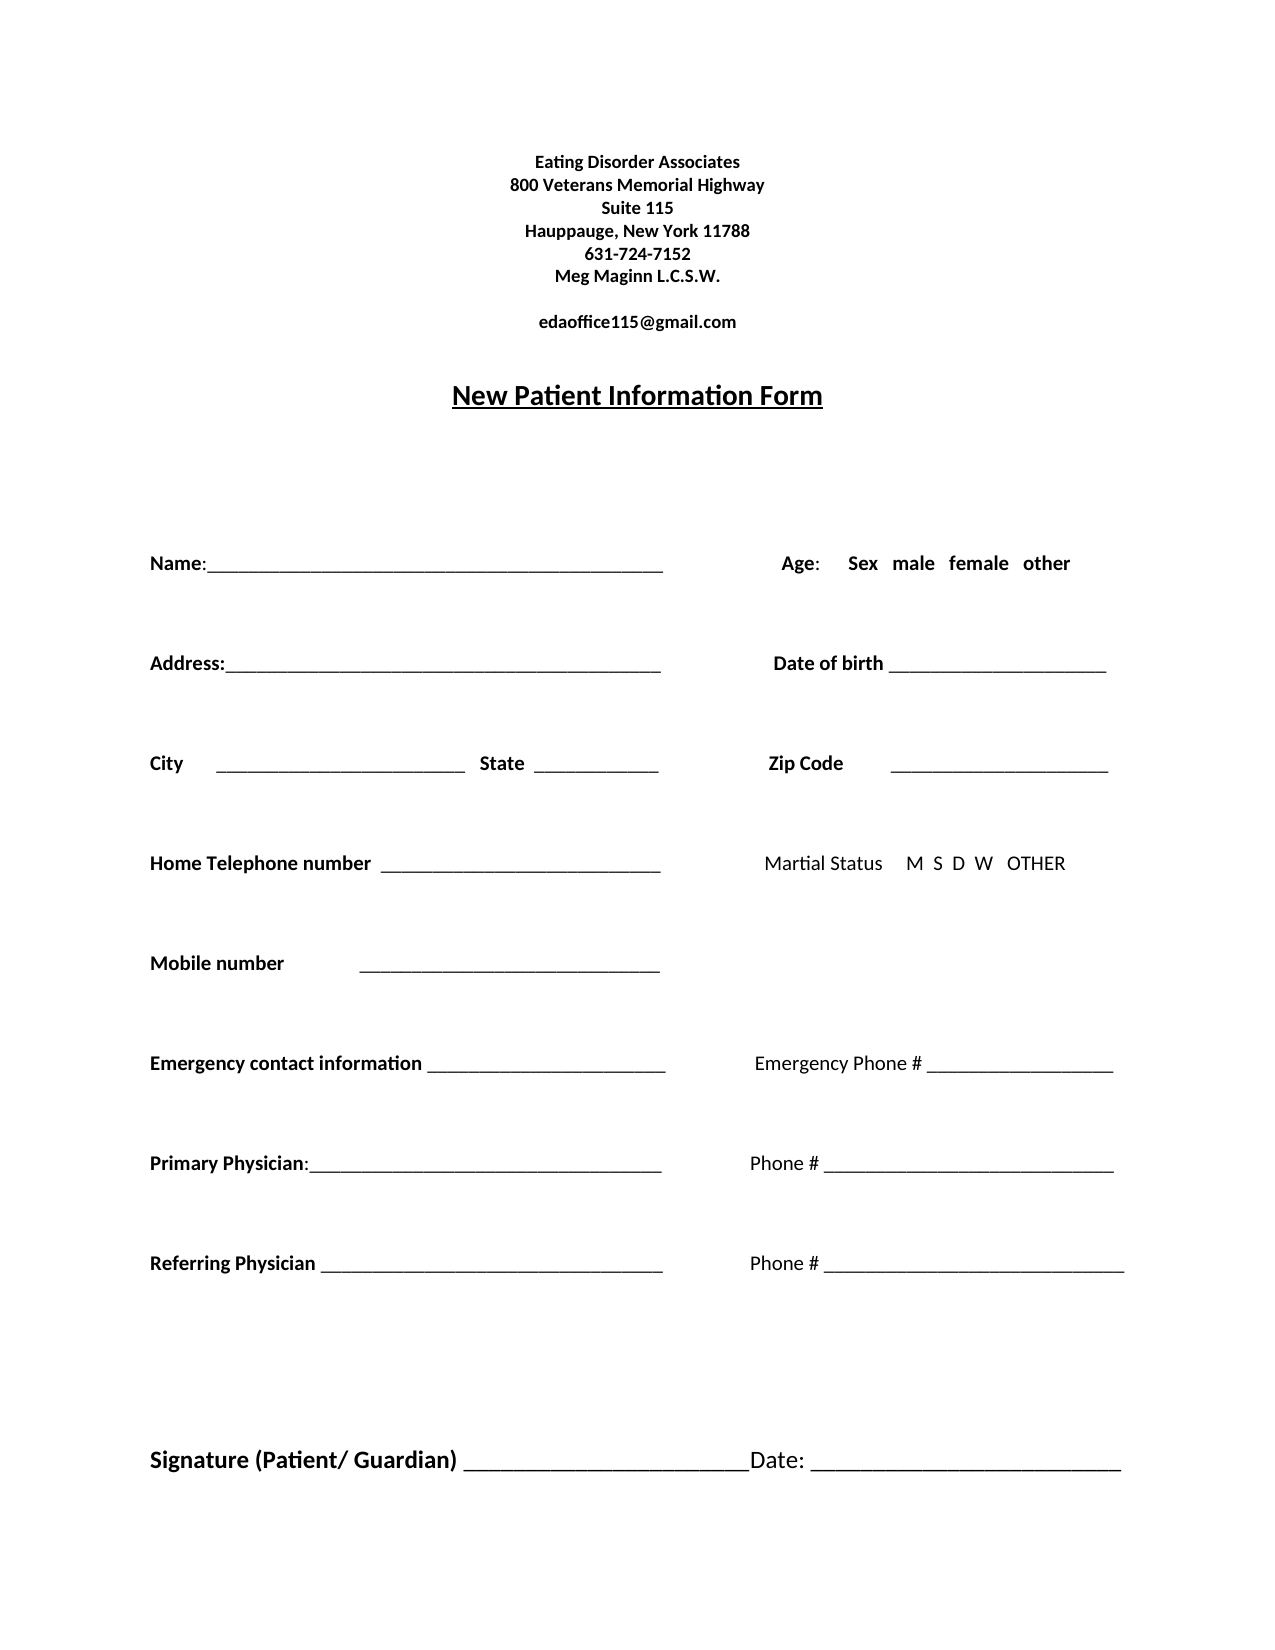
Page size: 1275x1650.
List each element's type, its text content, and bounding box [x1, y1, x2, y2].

text Hauppauge, New York 11788 [150, 219, 1125, 242]
text Referring Physician _________________________________ Phone # _____________________________ [150, 1250, 1125, 1276]
text City ________________________ State ____________ Zip Code _____________________ [150, 750, 1125, 776]
text Primary Physician:__________________________________ Phone # ____________________________ [150, 1150, 1125, 1176]
text Meg Maginn L.C.S.W. [150, 264, 1125, 287]
text 631-724-7152 [150, 242, 1125, 264]
text Mobile number _____________________________ [150, 950, 1125, 976]
text Home Telephone number ___________________________ Martial Status M S D W OTHER [150, 850, 1125, 876]
text New Patient Information Form [150, 377, 1125, 412]
text Eating Disorder Associates [150, 150, 1125, 173]
text Emergency contact information _______________________ Emergency Phone # __________________ [150, 1050, 1125, 1076]
text Signature (Patient/ Guardian) _______________________ Date: _________________________ [150, 1444, 1125, 1475]
text Name:____________________________________________ Age: Sex male female other [150, 550, 1125, 576]
text edaoffice115@gmail.com [150, 310, 1125, 333]
text Address:__________________________________________ Date of birth _____________________ [150, 650, 1125, 676]
text Suite 115 [150, 196, 1125, 219]
text 800 Veterans Memorial Highway [150, 173, 1125, 196]
